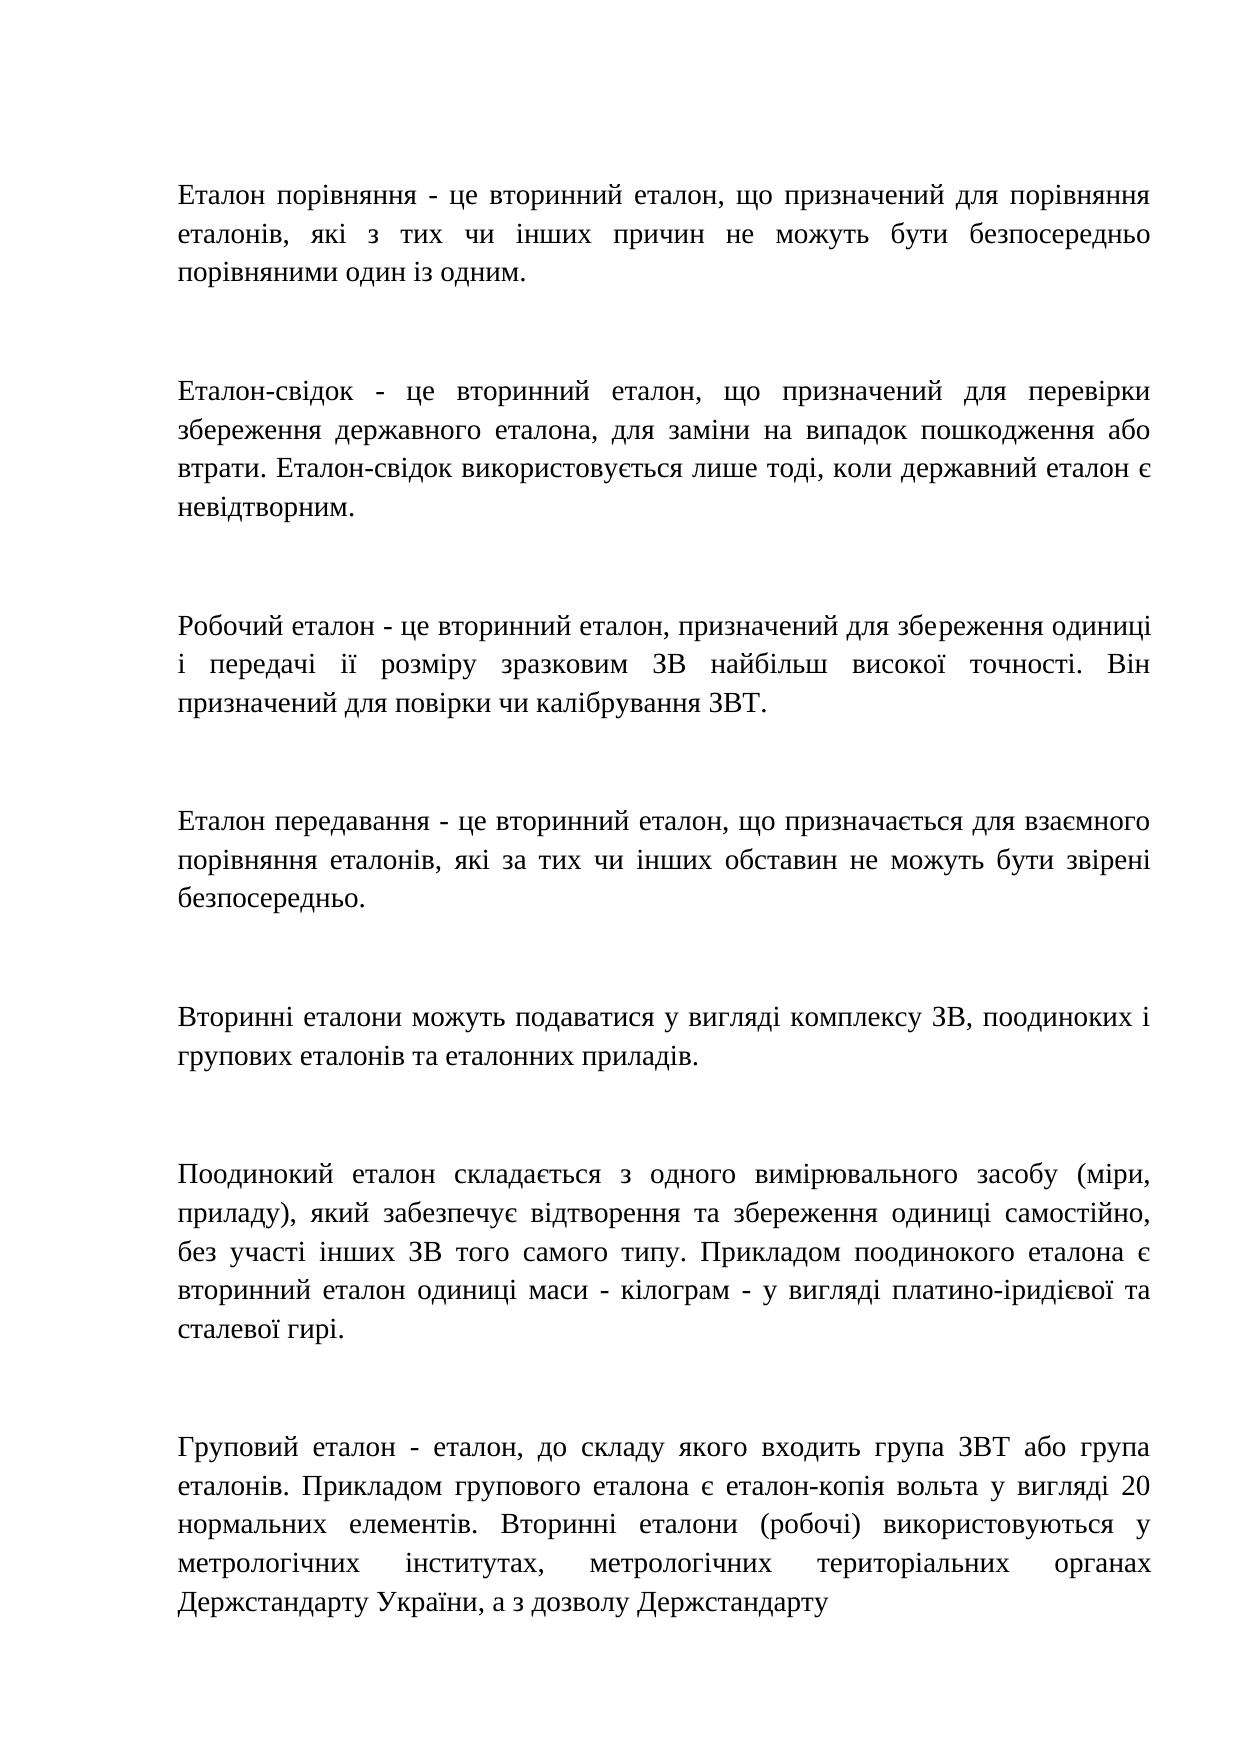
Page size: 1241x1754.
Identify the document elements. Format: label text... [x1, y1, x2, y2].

text Поодинокий еталон складається з одного вимірювального засобу (міри, приладу), який забезпечує відтворення та збереження одиниці самостійно, без участі інших ЗВ того самого типу. Прикладом поодинокого еталона є вторинний еталон одиниці маси - кілограм - у вигляді платино-іридієвої та сталевої гирі. [177, 1157, 1152, 1344]
text Еталон передавання - це вторинний еталон, що призначається для взаємного порівняння еталонів, які за тих чи інших обставин не можуть бути звірені безпосередньо. [177, 803, 1152, 914]
text Робочий еталон - це вторинний еталон, призначений для збе­реження одиниці і передачі ії розміру зразковим ЗВ найбільш високої точності. Він призначений для повірки чи калібрування ЗВТ. [177, 608, 1152, 718]
text Еталон порівняння - це вторинний еталон, що призначений для порівняння еталонів, які з тих чи інших причин не можуть бути безпосередньо порівняними один із одним. [177, 177, 1152, 288]
text Еталон-свідок - це вторинний еталон, що призначений для перевірки збереження державного еталона, для заміни на випадок пошкодження або втрати. Еталон-свідок використовується лише тоді, коли державний еталон є невідтворним. [177, 373, 1152, 522]
text Груповий еталон - еталон, до складу якого входить група ЗВТ або група еталонів. Прикладом групового еталона є еталон-копія вольта у вигляді 20 нормальних елементів. Вторинні еталони (робочі) використовуються у метрологічних інститутах, метрологічних тери­торіальних органах Держстандарту України, а з дозволу Держстандарту [177, 1429, 1152, 1617]
text Вторинні еталони можуть подаватися у вигляді комплексу ЗВ, поодиноких і групових еталонів та еталонних приладів. [177, 999, 1152, 1071]
